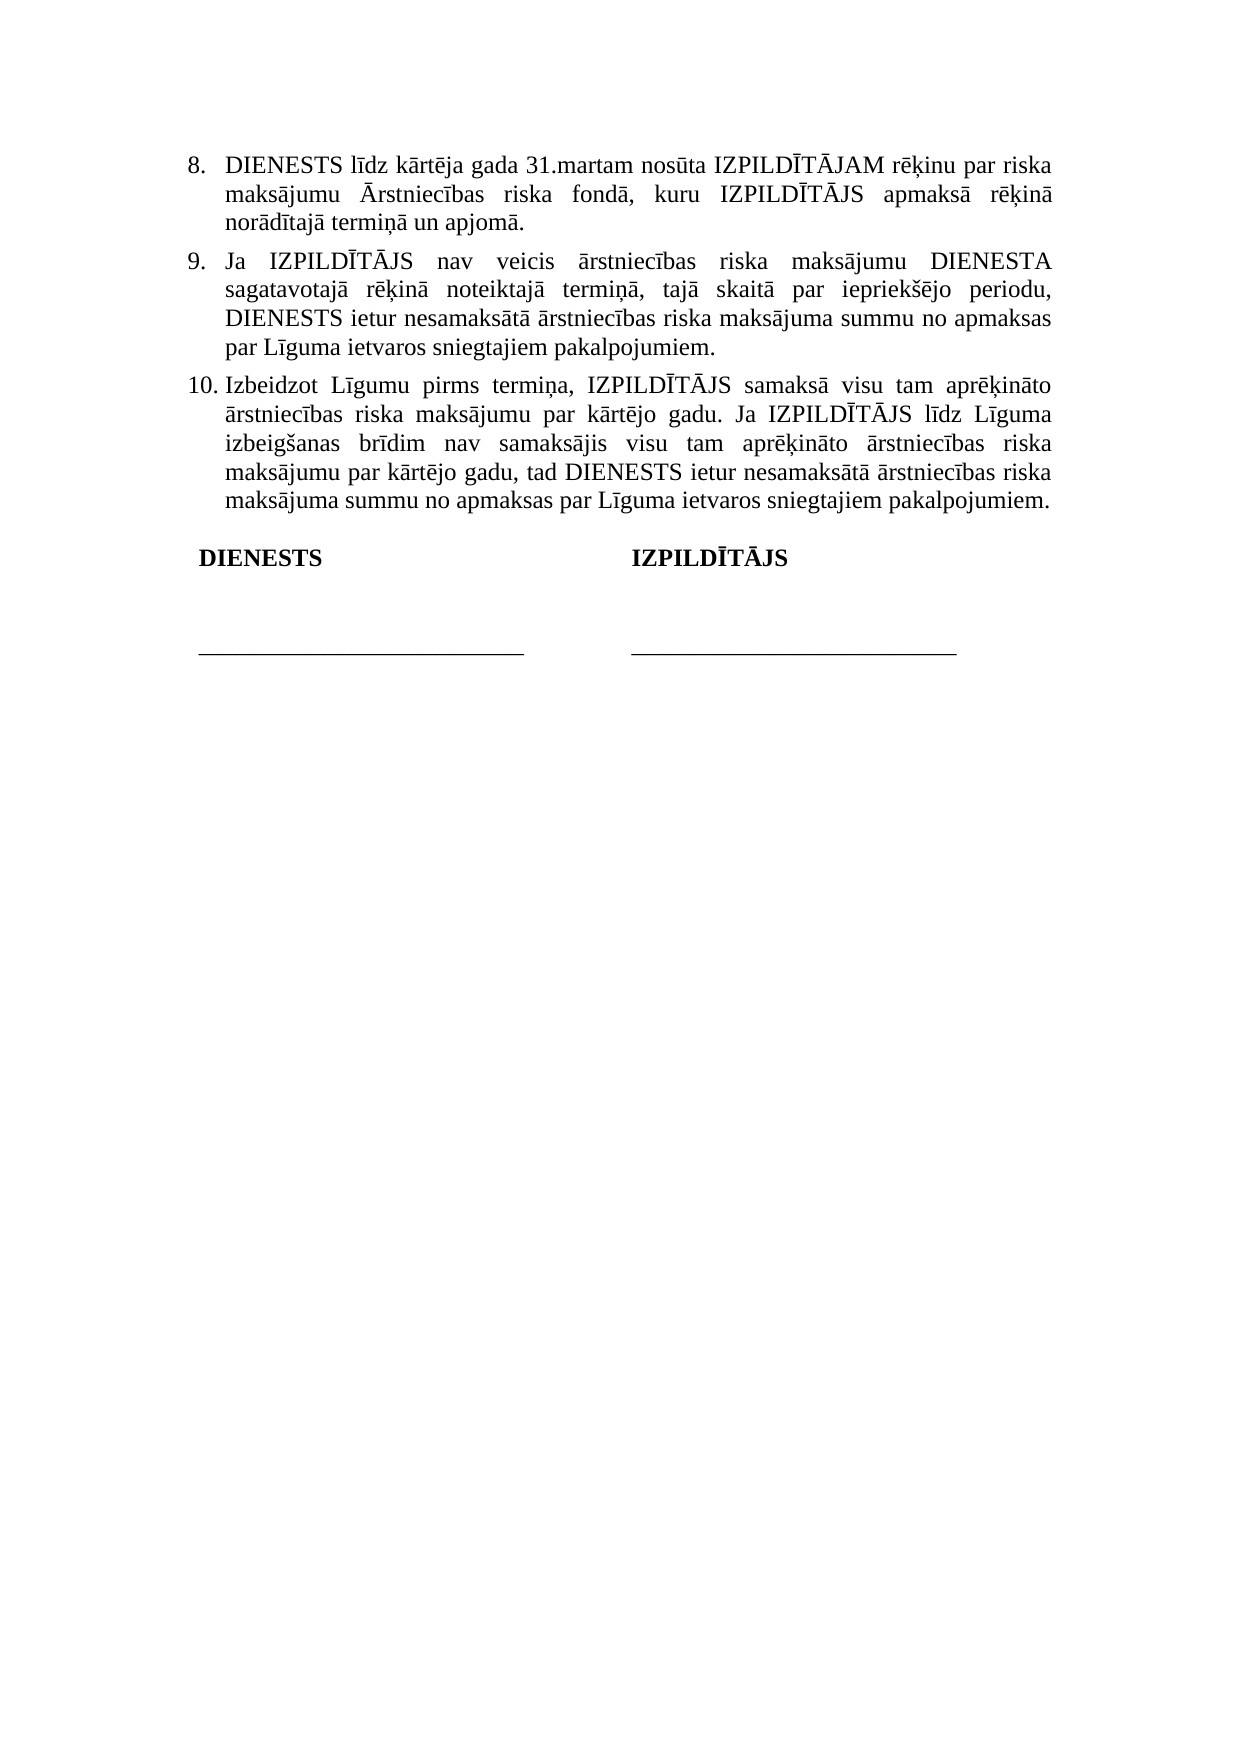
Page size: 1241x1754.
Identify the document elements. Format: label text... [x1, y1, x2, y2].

list DIENESTS līdz kārtēja gada 31.martam nosūta IZPILDĪTĀJAM rēķinu par riska maksājumu Ārstniecības riska fondā, kuru IZPILDĪTĀJS apmaksā rēķinā norādītajā termiņā un apjomā. [187, 150, 1053, 236]
list Izbeidzot Līgumu pirms termiņa, IZPILDĪTĀJS samaksā visu tam aprēķināto ārstniecības riska maksājumu par kārtējo gadu. Ja IZPILDĪTĀJS līdz Līguma izbeigšanas brīdim nav samaksājis visu tam aprēķināto ārstniecības riska maksājumu par kārtējo gadu, tad DIENESTS ietur nesamaksātā ārstniecības riska maksājuma summu no apmaksas par Līguma ietvaros sniegtajiem pakalpojumiem. [187, 370, 1053, 514]
table_cell __________________________ [188, 629, 620, 687]
table_cell __________________________ [620, 629, 1053, 687]
table_header DIENESTS [188, 543, 620, 629]
table_header IZPILDĪTĀJS [620, 543, 1053, 629]
list Ja IZPILDĪTĀJS nav veicis ārstniecības riska maksājumu DIENESTA sagatavotajā rēķinā noteiktajā termiņā, tajā skaitā par iepriekšējo periodu, DIENESTS ietur nesamaksātā ārstniecības riska maksājuma summu no apmaksas par Līguma ietvaros sniegtajiem pakalpojumiem. [187, 246, 1053, 361]
